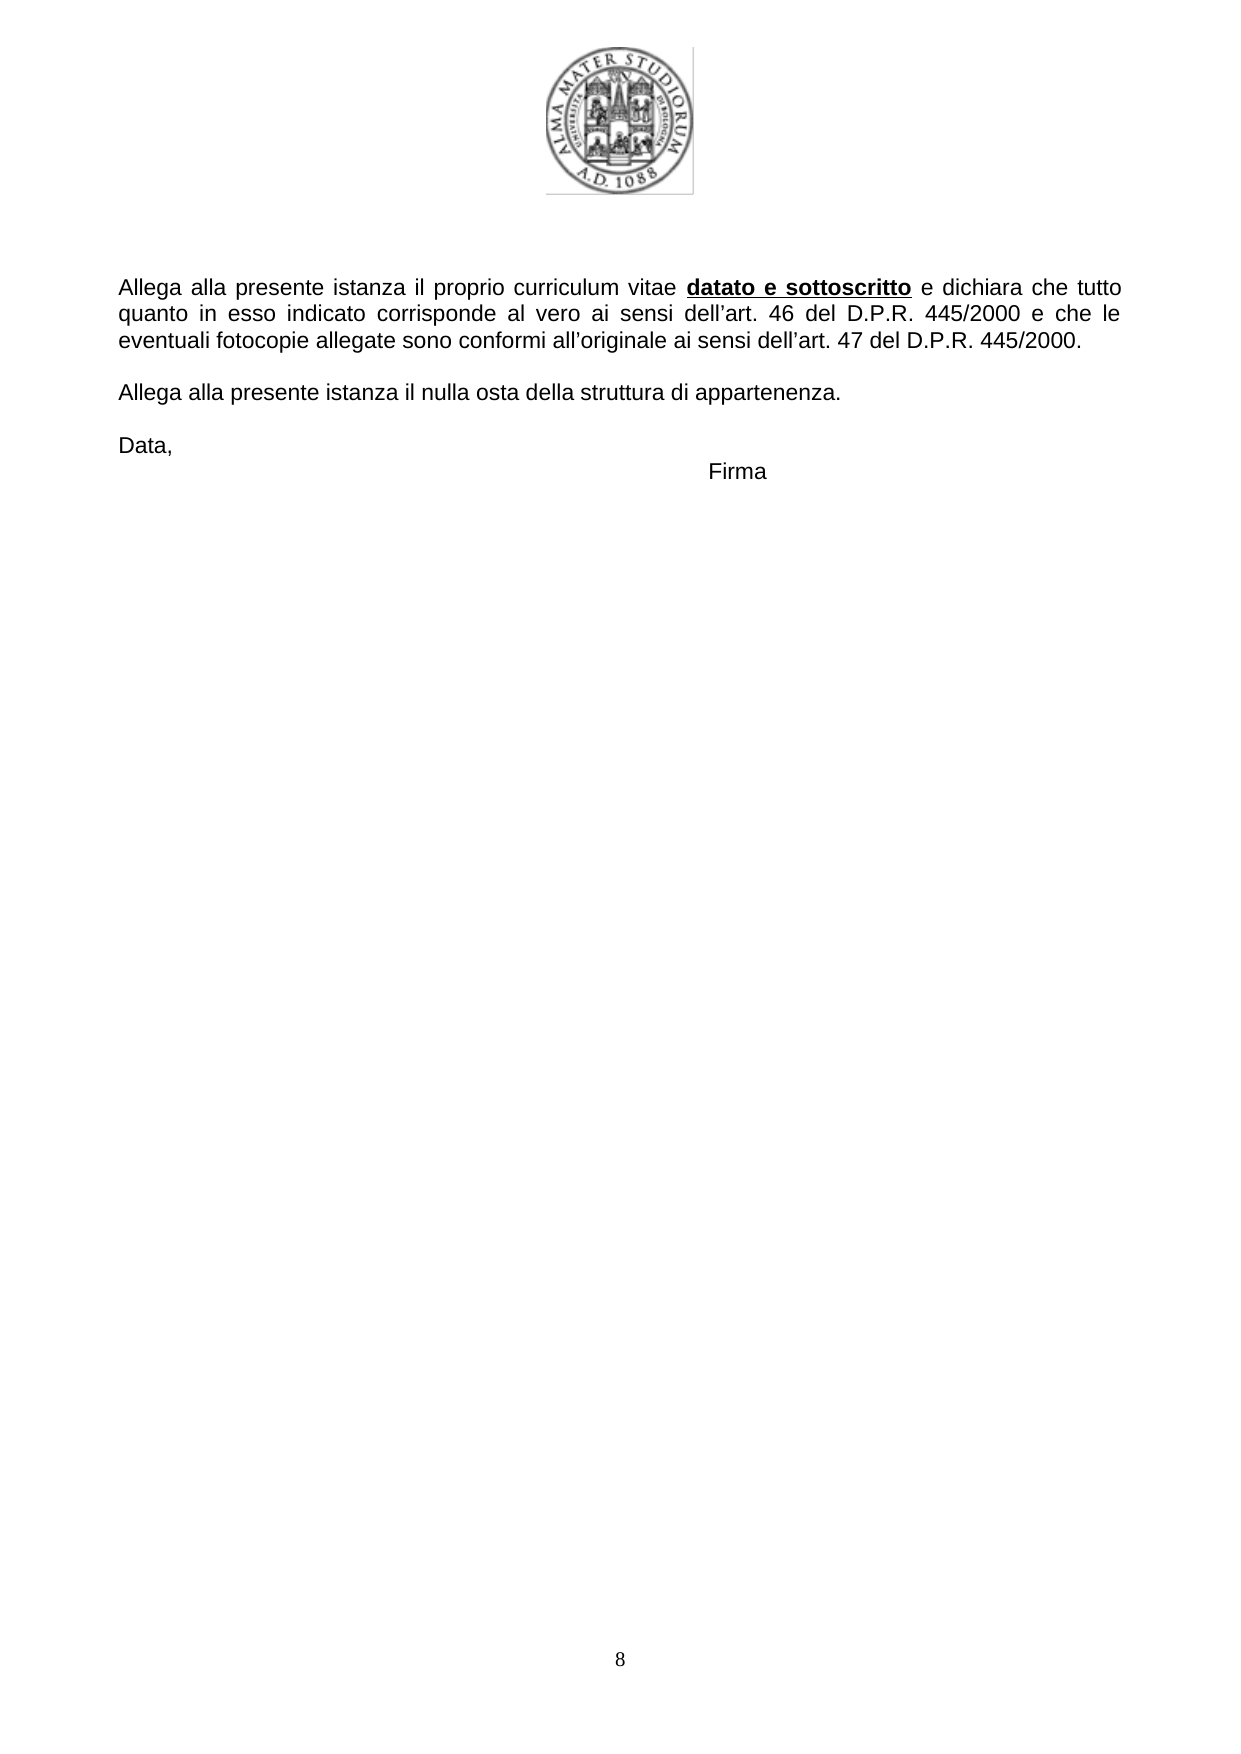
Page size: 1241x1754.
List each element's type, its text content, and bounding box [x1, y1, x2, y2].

text Data, Firma [118, 432, 1122, 485]
text Allega alla presente istanza il nulla osta della struttura di appartenenza. [118, 379, 1122, 406]
text Allega alla presente istanza il proprio curriculum vitae datato e sottoscritto e dichiara che tutto quanto in esso indicato corrisponde al vero ai sensi dell’art. 46 del D.P.R. 445/2000 e che le eventuali fotocopie allegate sono conformi all’originale ai sensi dell’art. 47 del D.P.R. 445/2000. [118, 274, 1122, 353]
picture [546, 47, 695, 196]
